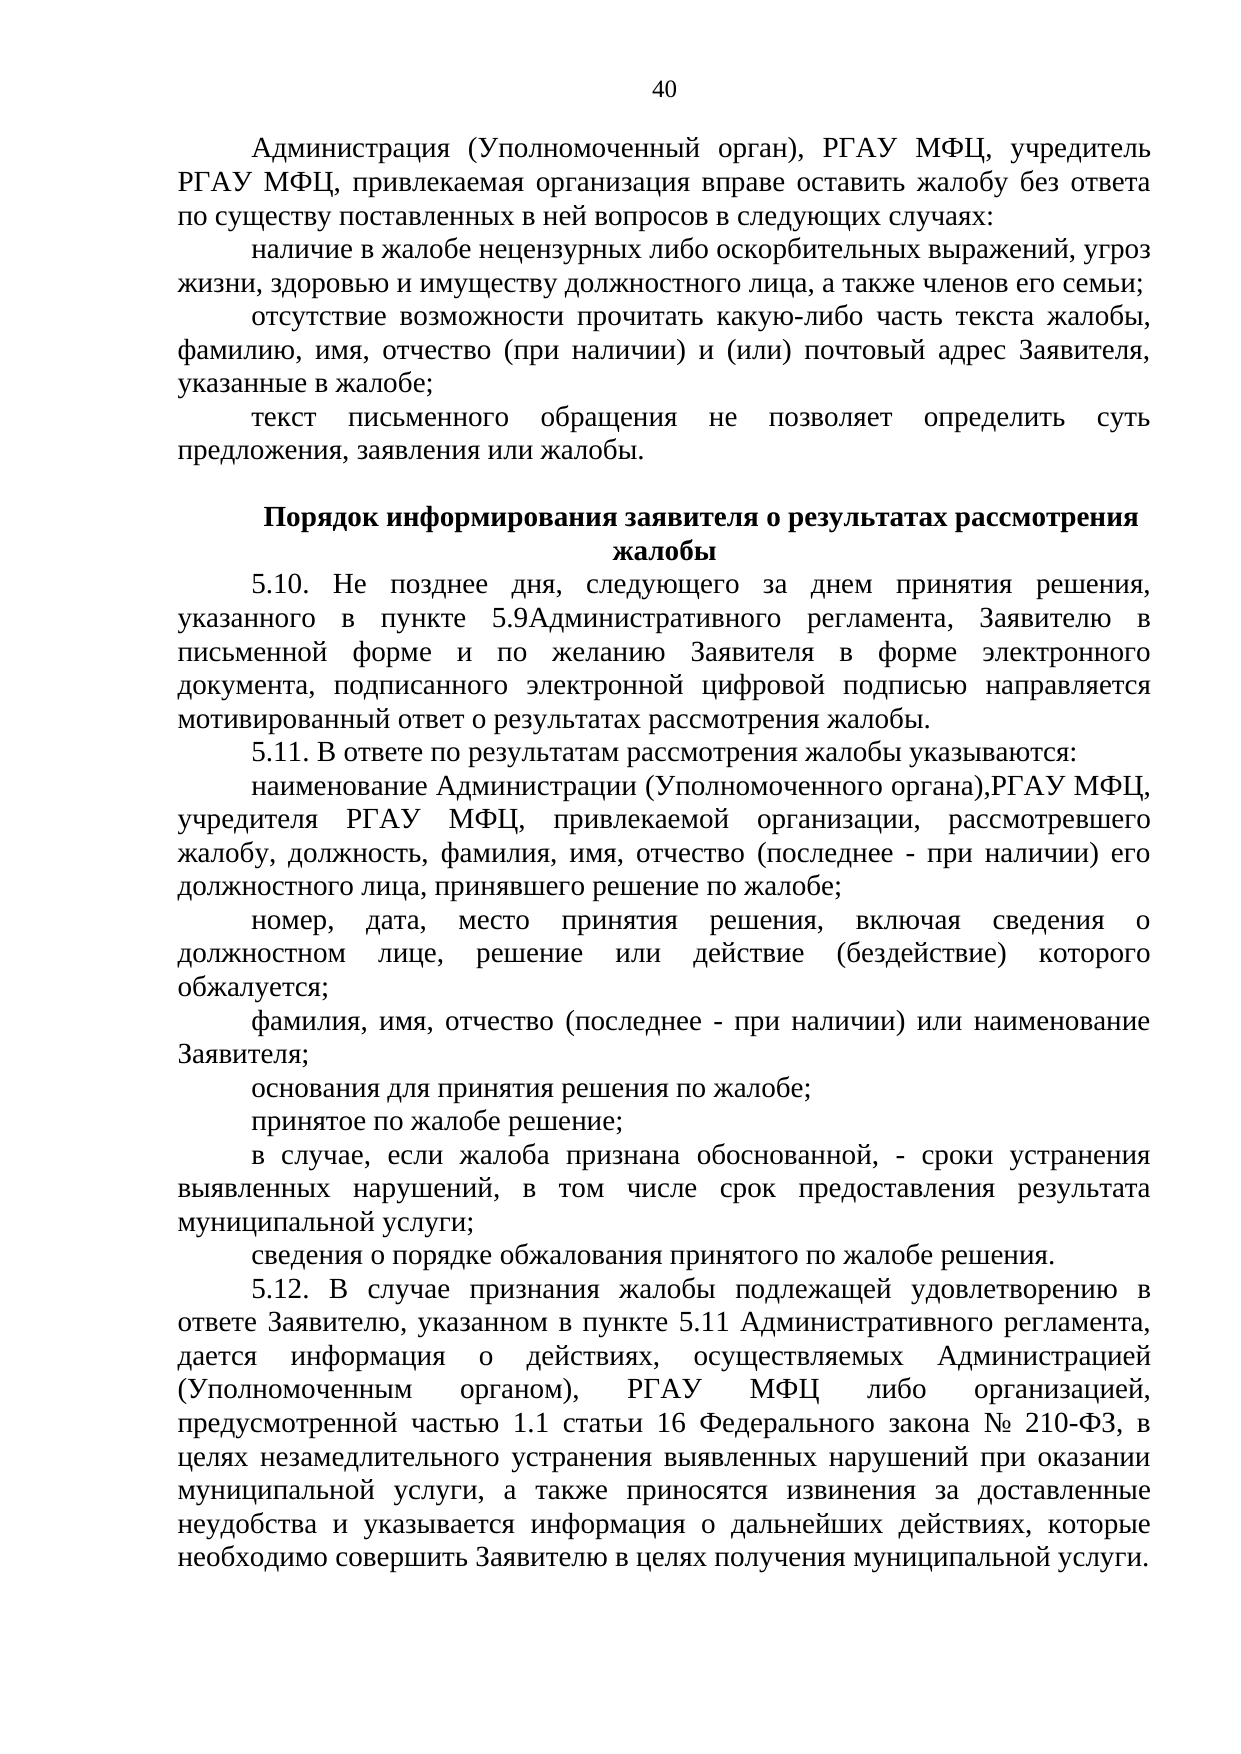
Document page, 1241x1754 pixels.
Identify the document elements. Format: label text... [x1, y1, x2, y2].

text номер, дата, место принятия решения, включая сведения о должностном лице, решение или действие (бездействие) которого обжалуется; [177, 902, 1152, 1003]
text в случае, если жалоба признана обоснованной, - сроки устранения выявленных нарушений, в том числе срок предоставления результата муниципальной услуги; [177, 1137, 1152, 1237]
text основания для принятия решения по жалобе; [177, 1070, 1152, 1103]
text Администрация (Уполномоченный орган), РГАУ МФЦ, учредитель РГАУ МФЦ, привлекаемая организация вправе оставить жалобу без ответа по существу поставленных в ней вопросов в следующих случаях: [177, 131, 1152, 231]
text принятое по жалобе решение; [177, 1103, 1152, 1137]
text Порядок информирования заявителя о результатах рассмотрения жалобы [177, 499, 1152, 567]
text 5.12. В случае признания жалобы подлежащей удовлетворению в ответе Заявителю, указанном в пункте 5.11 Административного регламента, дается информация о действиях, осуществляемых Администрацией (Уполномоченным органом), РГАУ МФЦ либо организацией, предусмотренной частью 1.1 статьи 16 Федерального закона № 210-ФЗ, в целях незамедлительного устранения выявленных нарушений при оказании муниципальной услуги, а также приносятся извинения за доставленные неудобства и указывается информация о дальнейших действиях, которые необходимо совершить Заявителю в целях получения муниципальной услуги. [177, 1271, 1152, 1573]
text 5.10. Не позднее дня, следующего за днем принятия решения, указанного в пункте 5.9Административного регламента, Заявителю в письменной форме и по желанию Заявителя в форме электронного документа, подписанного электронной цифровой подписью направляется мотивированный ответ о результатах рассмотрения жалобы. [177, 567, 1152, 734]
text наименование Администрации (Уполномоченного органа),РГАУ МФЦ, учредителя РГАУ МФЦ, привлекаемой организации, рассмотревшего жалобу, должность, фамилия, имя, отчество (последнее - при наличии) его должностного лица, принявшего решение по жалобе; [177, 768, 1152, 902]
text 5.11. В ответе по результатам рассмотрения жалобы указываются: [177, 734, 1152, 768]
text отсутствие возможности прочитать какую-либо часть текста жалобы, фамилию, имя, отчество (при наличии) и (или) почтовый адрес Заявителя, указанные в жалобе; [177, 298, 1152, 399]
text сведения о порядке обжалования принятого по жалобе решения. [177, 1237, 1152, 1271]
text наличие в жалобе нецензурных либо оскорбительных выражений, угроз жизни, здоровью и имуществу должностного лица, а также членов его семьи; [177, 231, 1152, 298]
text текст письменного обращения не позволяет определить суть предложения, заявления или жалобы. [177, 399, 1152, 466]
text фамилия, имя, отчество (последнее - при наличии) или наименование Заявителя; [177, 1003, 1152, 1070]
